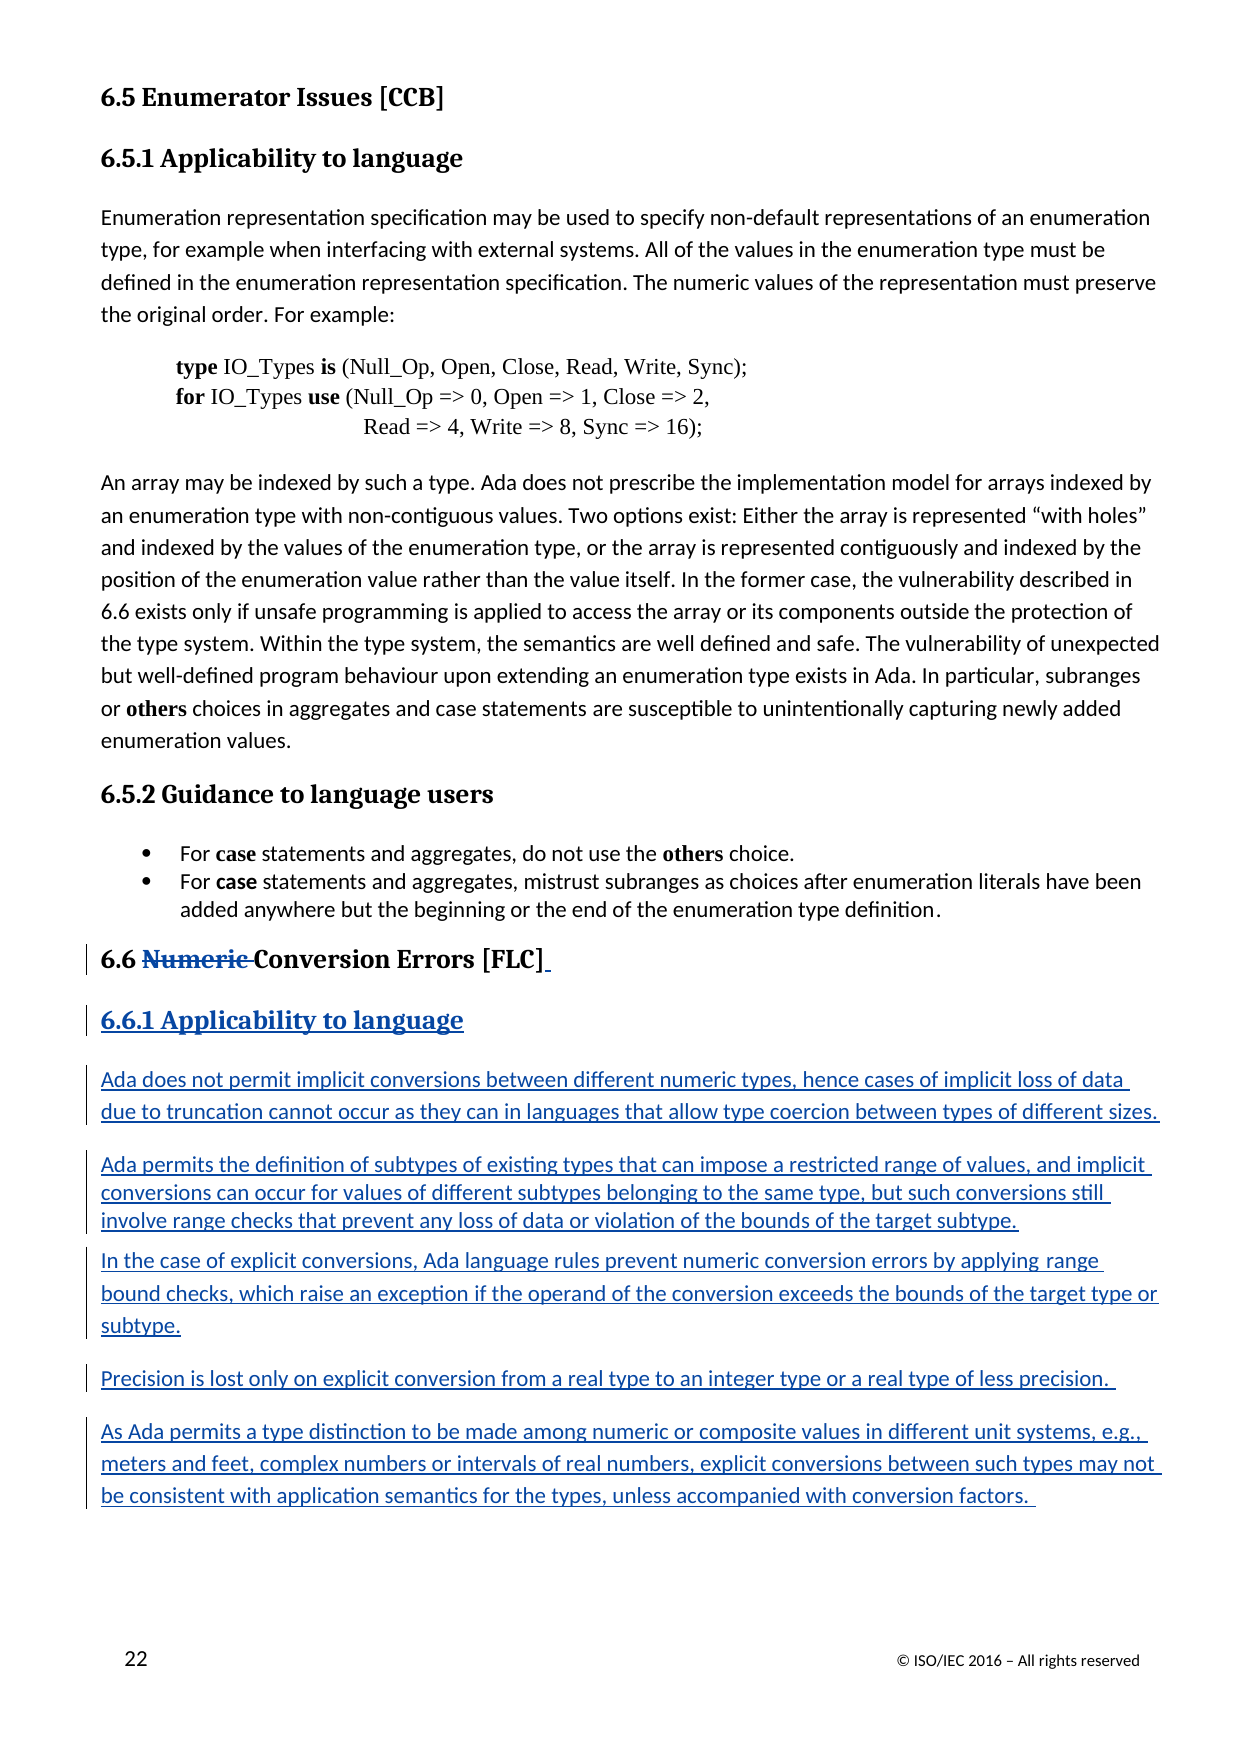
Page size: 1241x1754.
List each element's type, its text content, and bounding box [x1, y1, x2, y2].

text Enumeration representation specification may be used to specify non-default representations of an enumeration type, for example when interfacing with external systems. All of the values in the enumeration type must be defined in the enumeration representation specification. The numeric values of the representation must preserve the original order. For example: [101, 203, 1164, 328]
list For case statements and aggregates, do not use the others choice. [142, 839, 1164, 867]
subtitle 6.5.1 Applicability to language [101, 143, 1164, 174]
subtitle 6.5 Enumerator Issues [CCB] [101, 82, 1164, 114]
subtitle 6.6 Conversion Errors [FLC] [101, 944, 1164, 975]
text Read => 4, Write => 8, Sync => 16); [176, 413, 1164, 440]
text for IO_Types use (Null_Op => 0, Open => 1, Close => 2, [176, 383, 1164, 409]
subtitle 6.5.2 Guidance to language users [101, 779, 1164, 810]
list For case statements and aggregates, mistrust subranges as choices after enumeration literals have been added anywhere but the beginning or the end of the enumeration type definition. [142, 867, 1164, 923]
text type IO_Types is (Null_Op, Open, Close, Read, Write, Sync); [176, 353, 1164, 379]
text An array may be indexed by such a type. Ada does not prescribe the implementation model for arrays indexed by an enumeration type with non-contiguous values. Two options exist: Either the array is represented “with holes” and indexed by the values of the enumeration type, or the array is represented contiguously and indexed by the position of the enumeration value rather than the value itself. In the former case, the vulnerability described in 6.6 exists only if unsafe programming is applied to access the array or its components outside the protection of the type system. Within the type system, the semantics are well defined and safe. The vulnerability of unexpected but well-defined program behaviour upon extending an enumeration type exists in Ada. In particular, subranges or others choices in aggregates and case statements are susceptible to unintentionally capturing newly added enumeration values. [101, 468, 1164, 754]
